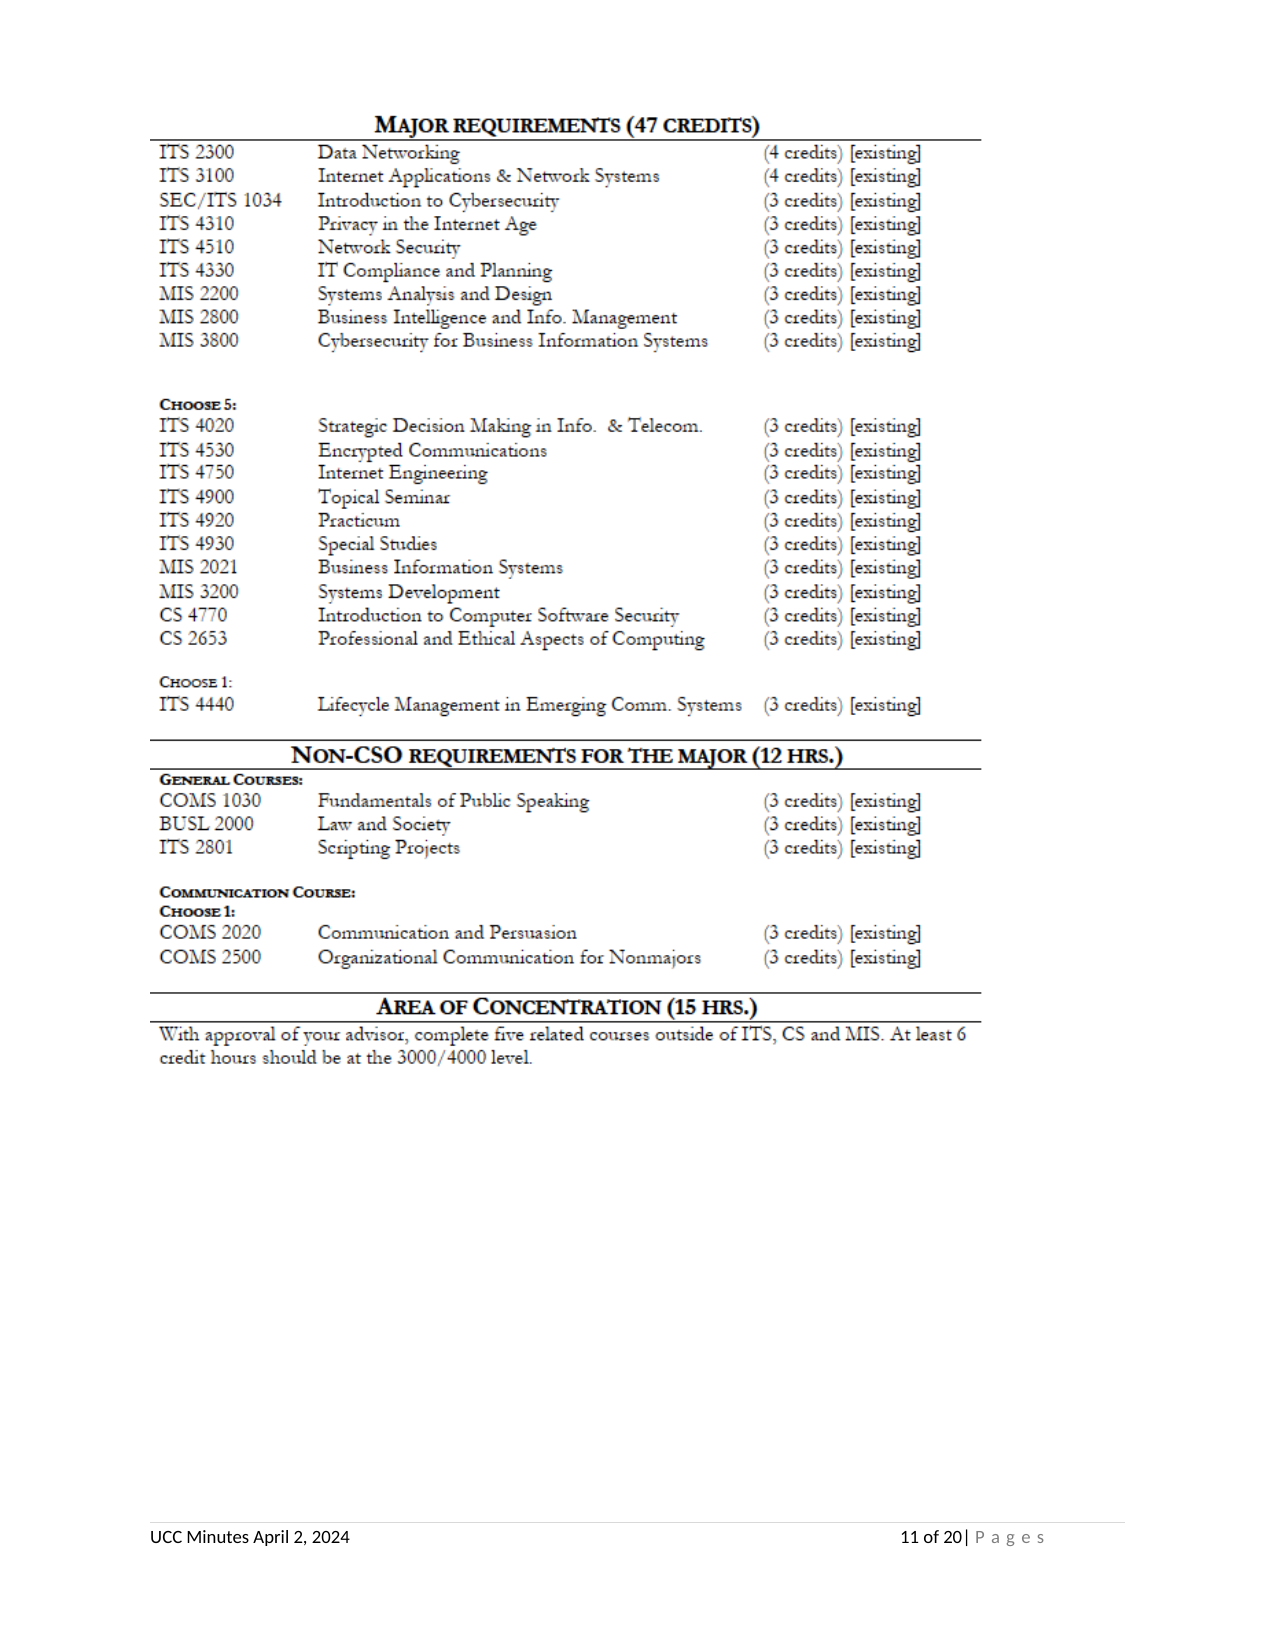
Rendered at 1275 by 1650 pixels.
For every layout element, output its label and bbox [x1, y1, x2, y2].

picture [150, 112, 982, 1079]
